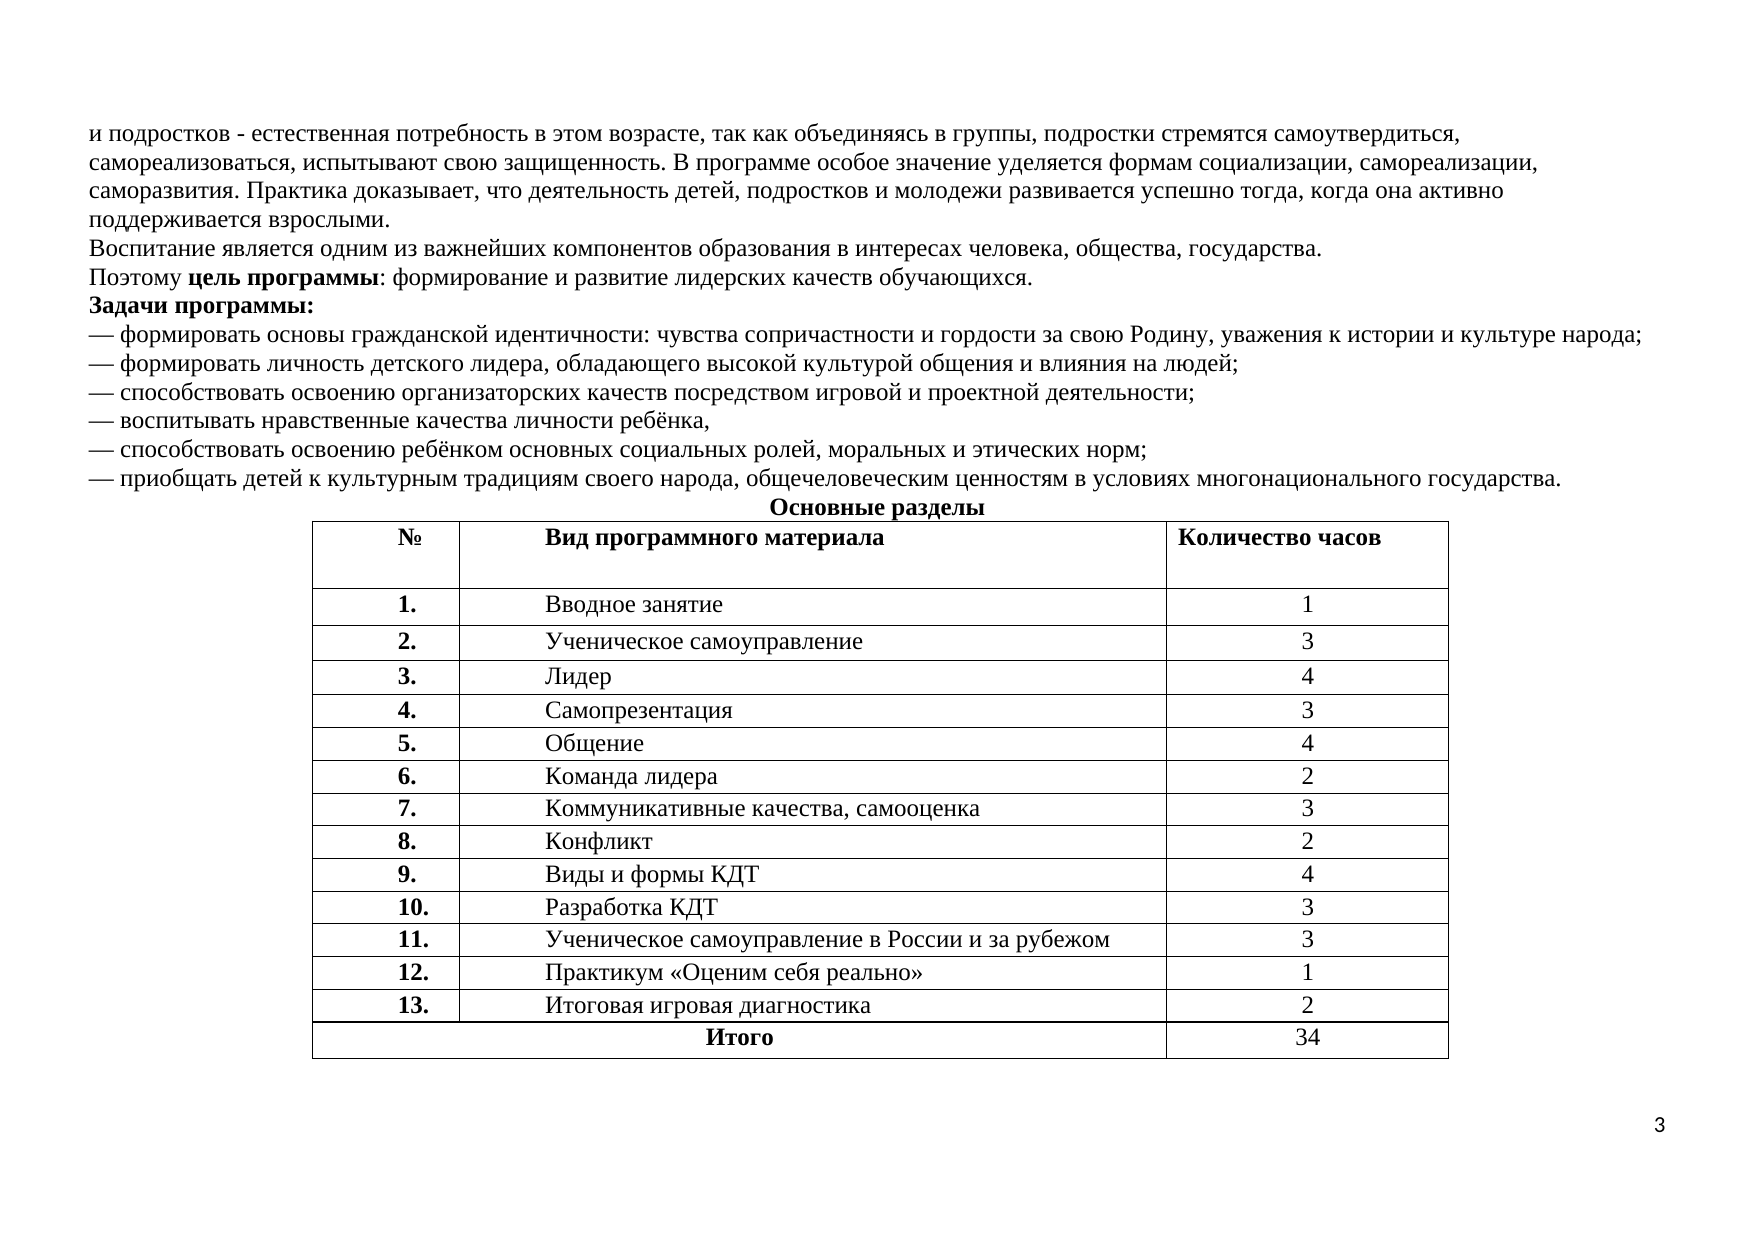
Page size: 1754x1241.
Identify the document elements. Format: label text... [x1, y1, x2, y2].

table_cell 2 [1167, 990, 1448, 1021]
table_cell 6. [313, 761, 459, 792]
table_cell 4 [1167, 859, 1448, 891]
table_cell 9. [313, 859, 459, 891]
text — воспитывать нравственные качества личности ребёнка, [89, 406, 1665, 434]
table_cell Конфликт [460, 826, 1166, 858]
table_cell 5. [313, 728, 459, 760]
table_cell 2. [313, 626, 459, 660]
text — приобщать детей к культурным традициям своего народа, общечеловеческим ценностям в условиях многонационального государства. [89, 463, 1665, 492]
table_cell 34 [1167, 1023, 1448, 1058]
table_cell 12. [313, 957, 459, 989]
text — способствовать освоению организаторских качеств посредством игровой и проектной деятельности; [89, 377, 1665, 406]
table_cell 7. [313, 794, 459, 825]
text — формировать основы гражданской идентичности: чувства сопричастности и гордости за свою Родину, уважения к истории и культуре народа; [89, 319, 1665, 348]
table_cell Лидер [460, 661, 1166, 694]
table_cell 8. [313, 826, 459, 858]
table_cell 3 [1167, 794, 1448, 825]
table_cell 4 [1167, 661, 1448, 694]
table_cell 10. [313, 892, 459, 923]
table_cell 3 [1167, 892, 1448, 923]
table_cell Вводное занятие [460, 589, 1166, 625]
table_cell Команда лидера [460, 761, 1166, 792]
table_cell Разработка КДТ [460, 892, 1166, 923]
table_cell 2 [1167, 761, 1448, 792]
table_header № [313, 522, 459, 588]
table_cell 1 [1167, 957, 1448, 989]
table_cell 1. [313, 589, 459, 625]
table_cell Ученическое самоуправление [460, 626, 1166, 660]
table_cell Общение [460, 728, 1166, 760]
table_cell 3 [1167, 924, 1448, 956]
table_cell 11. [313, 924, 459, 956]
table_cell 3 [1167, 695, 1448, 727]
text Основные разделы [89, 492, 1665, 521]
table_cell 4 [1167, 728, 1448, 760]
text Воспитание является одним из важнейших компонентов образования в интересах человека, общества, государства. [89, 233, 1665, 262]
text Поэтому цель программы: формирование и развитие лидерских качеств обучающихся. [89, 262, 1665, 291]
table_cell 1 [1167, 589, 1448, 625]
text — формировать личность детского лидера, обладающего высокой культурой общения и влияния на людей; [89, 348, 1665, 377]
table_cell 2 [1167, 826, 1448, 858]
table_cell Итоговая игровая диагностика [460, 990, 1166, 1021]
table_cell 13. [313, 990, 459, 1021]
table_cell 3. [313, 661, 459, 694]
text — способствовать освоению ребёнком основных социальных ролей, моральных и этических норм; [89, 434, 1665, 463]
table_cell Коммуникативные качества, самооценка [460, 794, 1166, 825]
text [89, 118, 1665, 233]
table_cell Итого [313, 1023, 1166, 1058]
table_cell Практикум «Оценим себя реально» [460, 957, 1166, 989]
table_cell 3 [1167, 626, 1448, 660]
table_cell Самопрезентация [460, 695, 1166, 727]
table_header Количество часов [1167, 522, 1448, 588]
text Задачи программы: [89, 291, 1665, 319]
table_cell Виды и формы КДТ [460, 859, 1166, 891]
table_cell 4. [313, 695, 459, 727]
table_cell Ученическое самоуправление в России и за рубежом [460, 924, 1166, 956]
table_header Вид программного материала [460, 522, 1166, 588]
